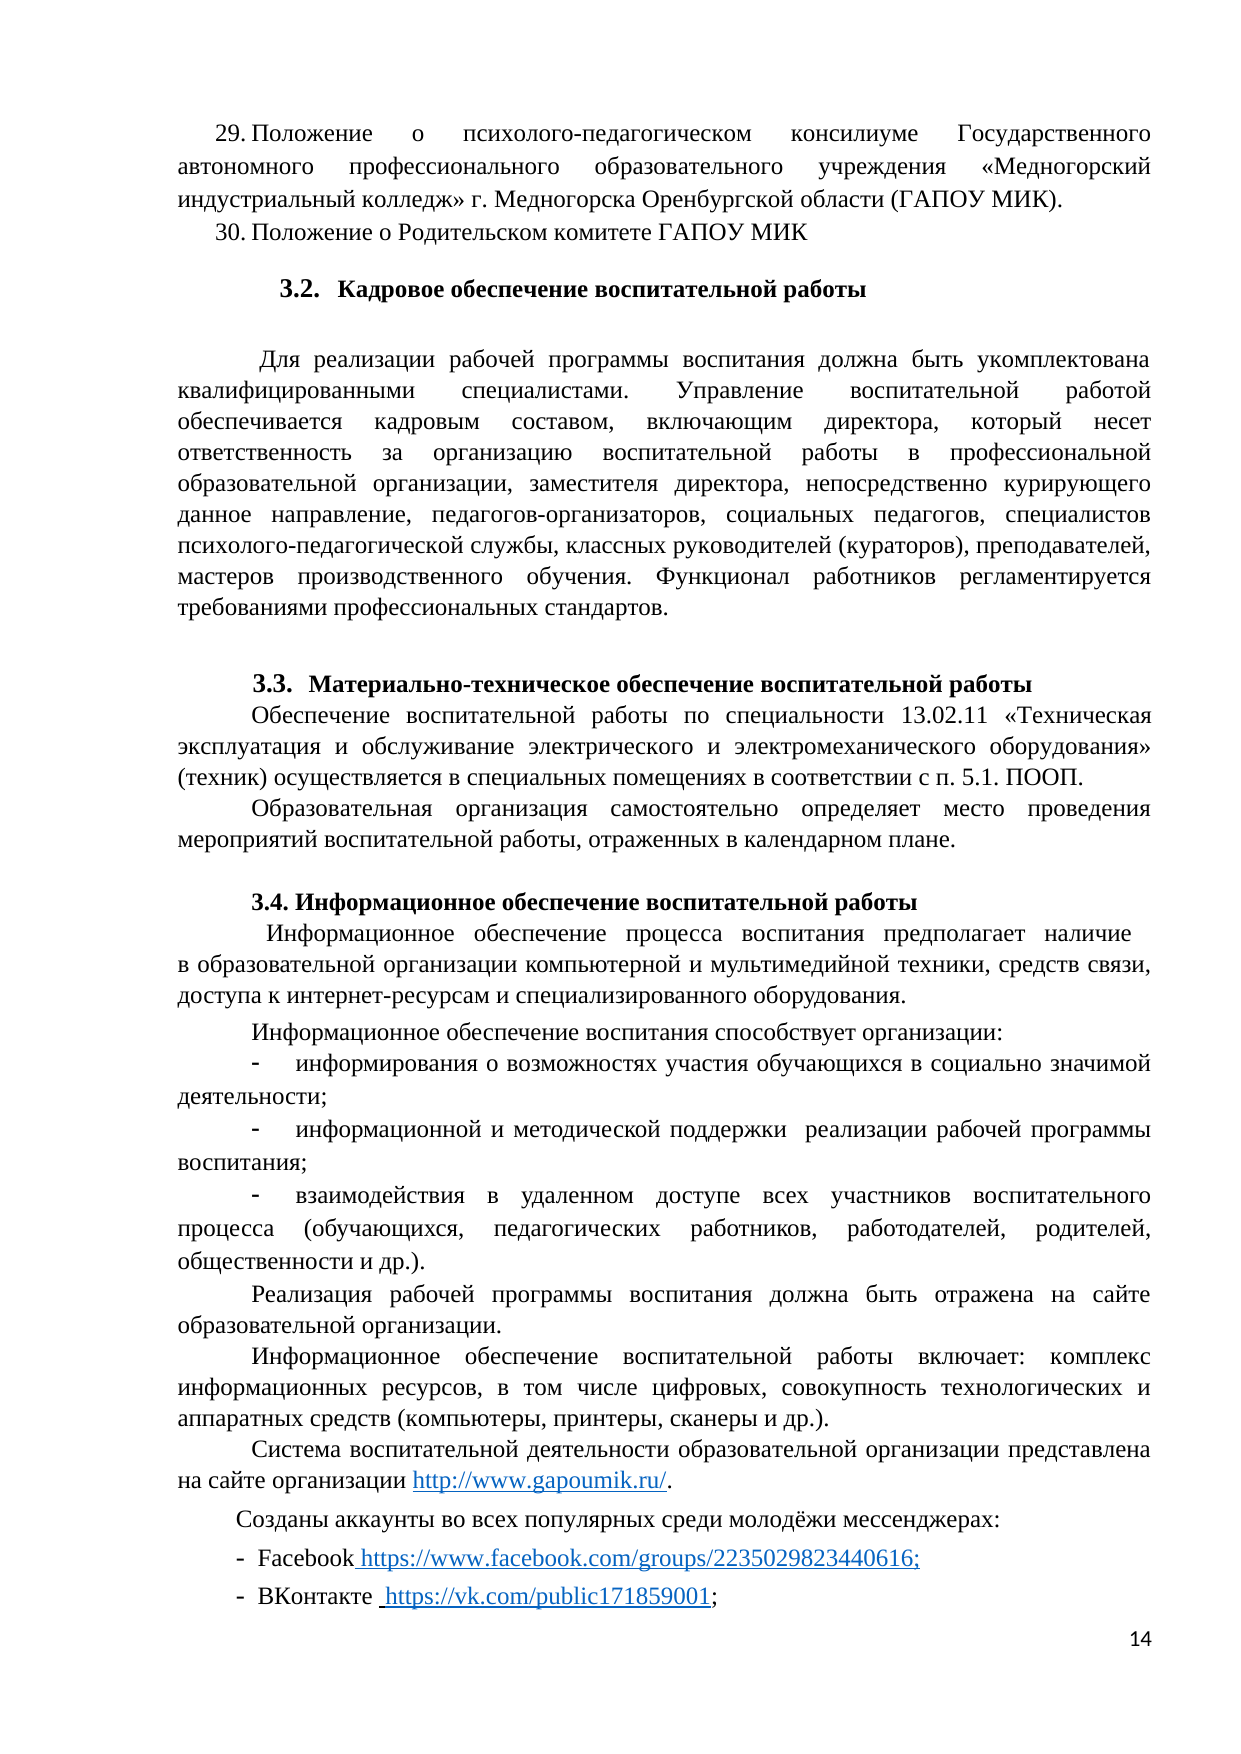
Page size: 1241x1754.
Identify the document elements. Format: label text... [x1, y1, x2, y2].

text Информационное обеспечение воспитания способствует организации: [177, 1017, 1152, 1046]
text Система воспитательной деятельности образовательной организации представлена на сайте организации http://www.gapoumik.ru/. [177, 1434, 1152, 1494]
list информационной и методической поддержки реализации рабочей программы воспитания; [177, 1114, 1152, 1176]
list ВКонтакте https://vk.com/public171859001; [177, 1574, 1152, 1612]
text 3.4. Информационное обеспечение воспитательной работы [177, 887, 1152, 915]
text Информационное обеспечение воспитательной работы включает: комплекс информационных ресурсов, в том числе цифровых, совокупность технологических и аппаратных средств (компьютеры, принтеры, сканеры и др.). [177, 1341, 1152, 1432]
list Положение о Родительском комитете ГАПОУ МИК [177, 217, 1152, 246]
text Образовательная организация самостоятельно определяет место проведения мероприятий воспитательной работы, отраженных в календарном плане. [177, 793, 1152, 853]
text Информационное обеспечение процесса воспитания предполагает наличие в образовательной организации компьютерной и мультимедийной техники, средств связи, доступа к интернет-ресурсам и специализированного оборудования. [177, 918, 1152, 1008]
list взаимодействия в удаленном доступе всех участников воспитательного процесса (обучающихся, педагогических работников, работодателей, родителей, общественности и др.). [177, 1180, 1152, 1275]
text Для реализации рабочей программы воспитания должна быть укомплектована квалифицированными специалистами. Управление воспитательной работой обеспечивается кадровым составом, включающим директора, который несет ответственность за организацию воспитательной работы в профессиональной образовательной организации, заместителя директора, непосредственно курирующего данное направление, педагогов-организаторов, социальных педагогов, специалистов психолого-педагогической службы, классных руководителей (кураторов), преподавателей, мастеров производственного обучения. Функционал работников регламентируется требованиями профессиональных стандартов. [177, 344, 1152, 621]
text Реализация рабочей программы воспитания должна быть отражена на сайте образовательной организации. [177, 1279, 1152, 1339]
text Обеспечение воспитательной работы по специальности 13.02.11 «Техническая эксплуатация и обслуживание электрического и электромеханического оборудования» (техник) осуществляется в специальных помещениях в соответствии с п. 5.1. ПООП. [177, 700, 1152, 791]
list информирования о возможностях участия обучающихся в социально значимой деятельности; [177, 1048, 1152, 1110]
text Созданы аккаунты во всех популярных среди молодёжи мессенджерах: [177, 1497, 1152, 1535]
list Кадровое обеспечение воспитательной работы [279, 267, 1152, 305]
list Материально-техническое обеспечение воспитательной работы [177, 662, 1152, 700]
list Facebook https://www.facebook.com/groups/2235029823440616; [177, 1535, 1152, 1574]
list Положение о психолого-педагогическом консилиуме Государственного автономного профессионального образовательного учреждения «Медногорский индустриальный колледж» г. Медногорска Оренбургской области (ГАПОУ МИК). [177, 118, 1152, 213]
